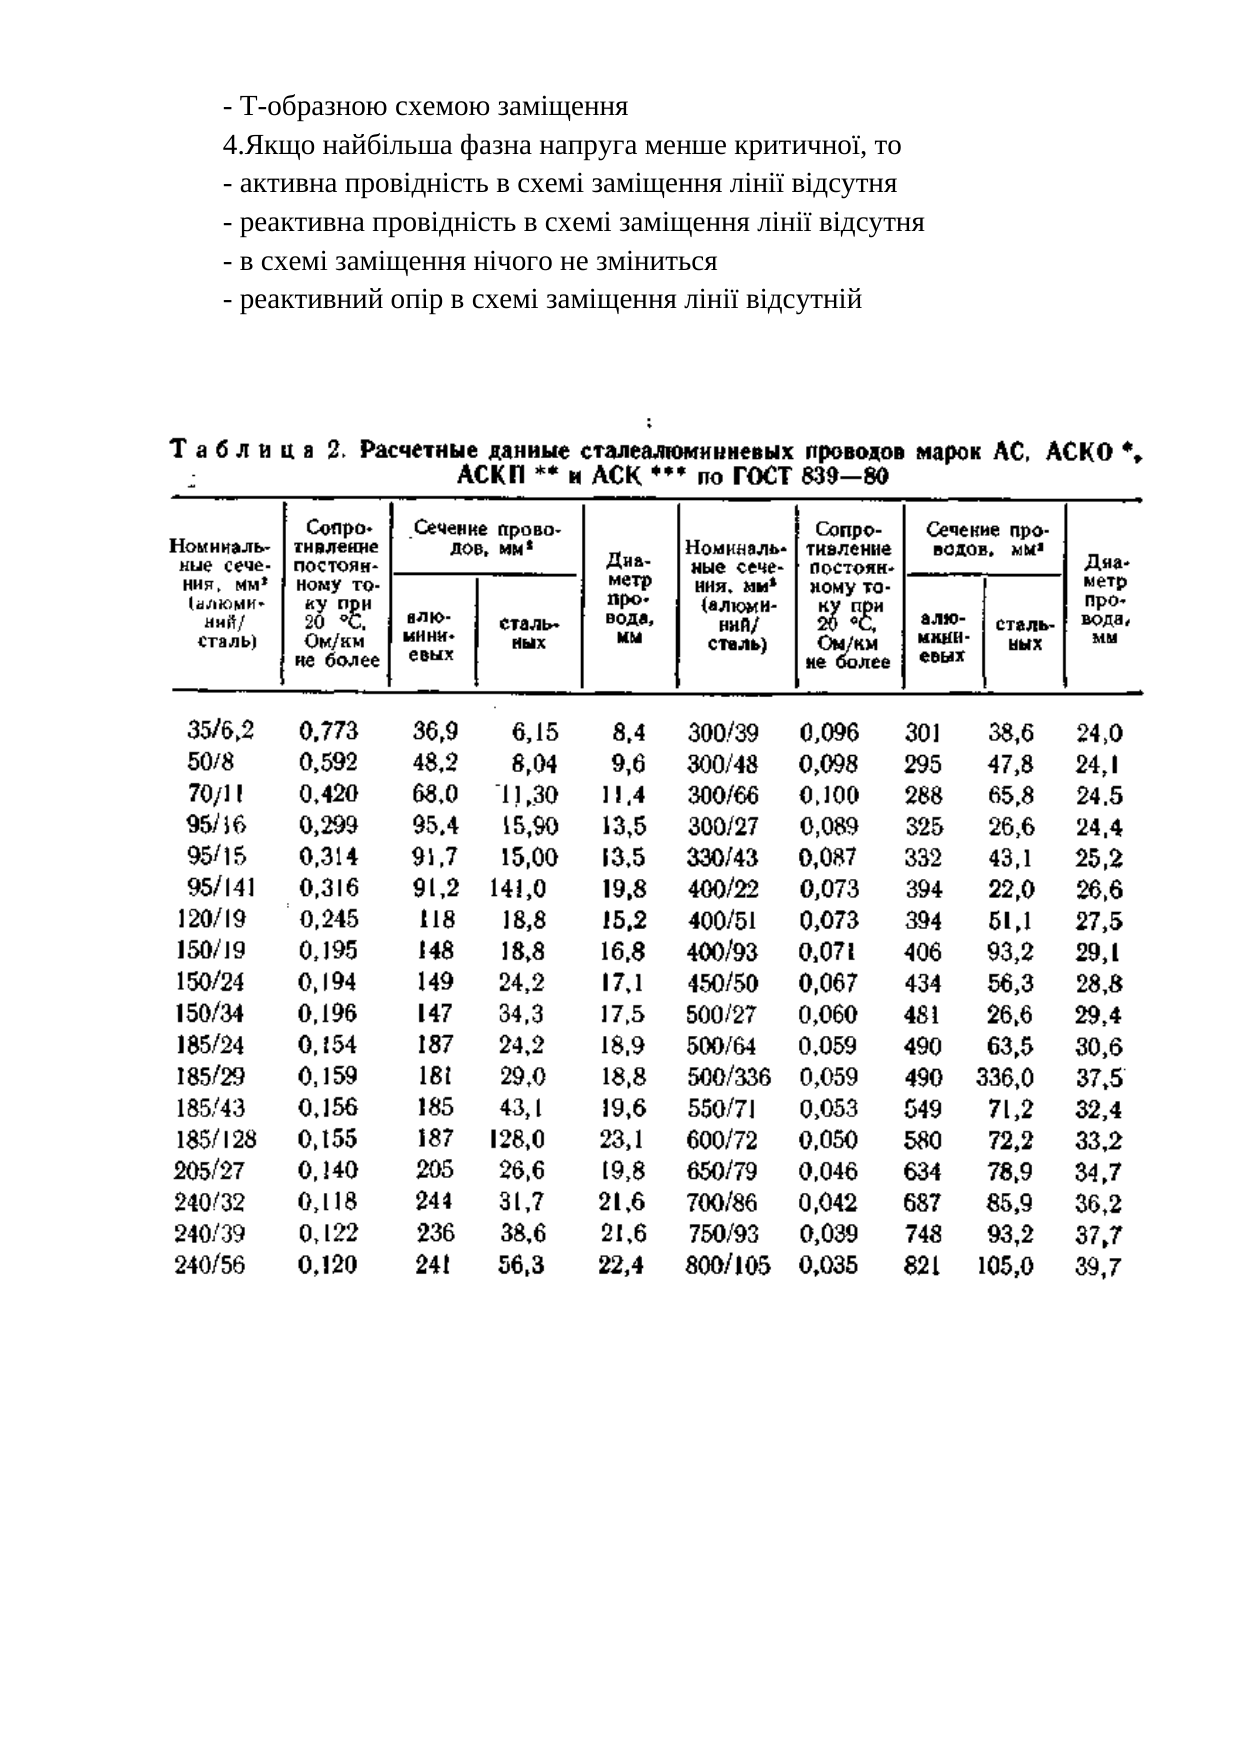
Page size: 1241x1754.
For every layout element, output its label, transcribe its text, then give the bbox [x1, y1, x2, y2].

list - реактивний опір в схемі заміщення лінії відсутній [223, 281, 1152, 315]
list - реактивна провідність в схемі заміщення лінії відсутня [223, 204, 1152, 238]
list - Т-образною схемою заміщення [223, 88, 1152, 122]
list 4.Якщо найбільша фазна напруга менше критичної, то [223, 127, 1152, 161]
list - активна провідність в схемі заміщення лінії відсутня [223, 166, 1152, 199]
list - в схемі заміщення нічого не зміниться [223, 243, 1152, 276]
